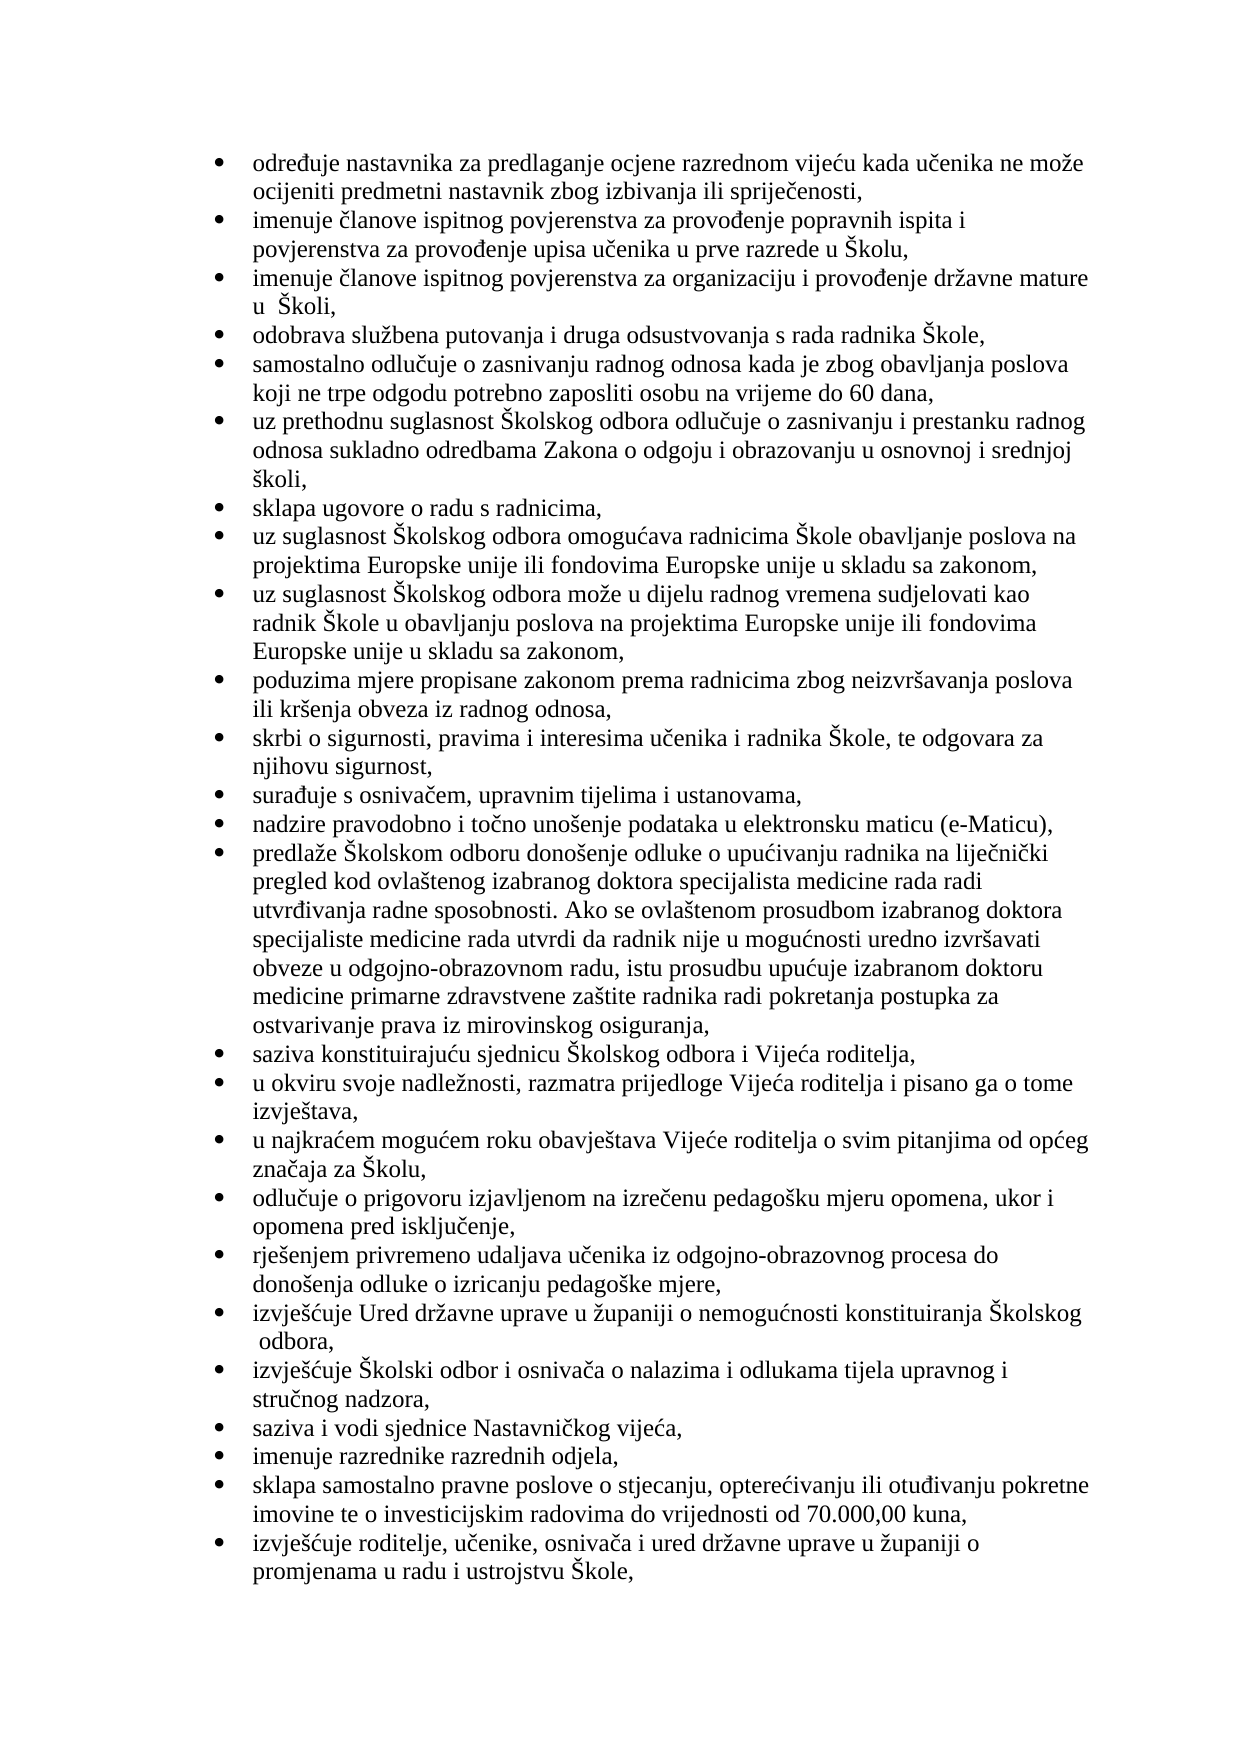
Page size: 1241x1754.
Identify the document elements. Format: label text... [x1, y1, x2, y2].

list predlaže Školskom odboru donošenje odluke o upućivanju radnika na liječnički pregled kod ovlaštenog izabranog doktora specijalista medicine rada radi utvrđivanja radne sposobnosti. Ako se ovlaštenom prosudbom izabranog doktora specijaliste medicine rada utvrdi da radnik nije u mogućnosti uredno izvršavati obveze u odgojno-obrazovnom radu, istu prosudbu upućuje izabranom doktoru medicine primarne zdravstvene zaštite radnika radi pokretanja postupka za ostvarivanje prava iz mirovinskog osiguranja, [215, 838, 1093, 1039]
list surađuje s osnivačem, upravnim tijelima i ustanovama, [215, 780, 1093, 809]
list uz suglasnost Školskog odbora omogućava radnicima Škole obavljanje poslova na projektima Europske unije ili fondovima Europske unije u skladu sa zakonom, [215, 521, 1093, 579]
list izvješćuje Školski odbor i osnivača o nalazima i odlukama tijela upravnog i stručnog nadzora, [215, 1355, 1093, 1413]
list skrbi o sigurnosti, pravima i interesima učenika i radnika Škole, te odgovara za njihovu sigurnost, [215, 723, 1093, 780]
list nadzire pravodobno i točno unošenje podataka u elektronsku maticu (e-Maticu), [215, 809, 1093, 838]
list rješenjem privremeno udaljava učenika iz odgojno-obrazovnog procesa do donošenja odluke o izricanju pedagoške mjere, [215, 1240, 1093, 1298]
list poduzima mjere propisane zakonom prema radnicima zbog neizvršavanja poslova ili kršenja obveza iz radnog odnosa, [215, 665, 1093, 723]
list sklapa ugovore o radu s radnicima, [215, 493, 1093, 521]
list imenuje razrednike razrednih odjela, [215, 1441, 1093, 1470]
list imenuje članove ispitnog povjerenstva za provođenje popravnih ispita i povjerenstva za provođenje upisa učenika u prve razrede u Školu, [215, 205, 1093, 263]
list odlučuje o prigovoru izjavljenom na izrečenu pedagošku mjeru opomena, ukor i opomena pred isključenje, [215, 1183, 1093, 1240]
list izvješćuje roditelje, učenike, osnivača i ured državne uprave u županiji o promjenama u radu i ustrojstvu Škole, [215, 1528, 1093, 1585]
list uz prethodnu suglasnost Školskog odbora odlučuje o zasnivanju i prestanku radnog odnosa sukladno odredbama Zakona o odgoju i obrazovanju u osnovnoj i srednjoj školi, [215, 406, 1093, 493]
list saziva i vodi sjednice Nastavničkog vijeća, [215, 1413, 1093, 1441]
list imenuje članove ispitnog povjerenstva za organizaciju i provođenje državne mature u Školi, [215, 263, 1093, 320]
list izvješćuje Ured državne uprave u županiji o nemogućnosti konstituiranja Školskog [215, 1298, 1093, 1326]
list samostalno odlučuje o zasnivanju radnog odnosa kada je zbog obavljanja poslova koji ne trpe odgodu potrebno zaposliti osobu na vrijeme do 60 dana, [215, 349, 1093, 406]
list u okviru svoje nadležnosti, razmatra prijedloge Vijeća roditelja i pisano ga o tome izvještava, [215, 1068, 1093, 1125]
list saziva konstituirajuću sjednicu Školskog odbora i Vijeća roditelja, [215, 1039, 1093, 1068]
text odbora, [148, 1326, 1093, 1355]
list u najkraćem mogućem roku obavještava Vijeće roditelja o svim pitanjima od općeg značaja za Školu, [215, 1125, 1093, 1183]
list odobrava službena putovanja i druga odsustvovanja s rada radnika Škole, [215, 320, 1093, 349]
list sklapa samostalno pravne poslove o stjecanju, opterećivanju ili otuđivanju pokretne imovine te o investicijskim radovima do vrijednosti od 70.000,00 kuna, [215, 1470, 1093, 1528]
list određuje nastavnika za predlaganje ocjene razrednom vijeću kada učenika ne može [215, 148, 1093, 176]
list uz suglasnost Školskog odbora može u dijelu radnog vremena sudjelovati kao radnik Škole u obavljanju poslova na projektima Europske unije ili fondovima Europske unije u skladu sa zakonom, [215, 579, 1093, 665]
text ocijeniti predmetni nastavnik zbog izbivanja ili spriječenosti, [148, 176, 1093, 205]
